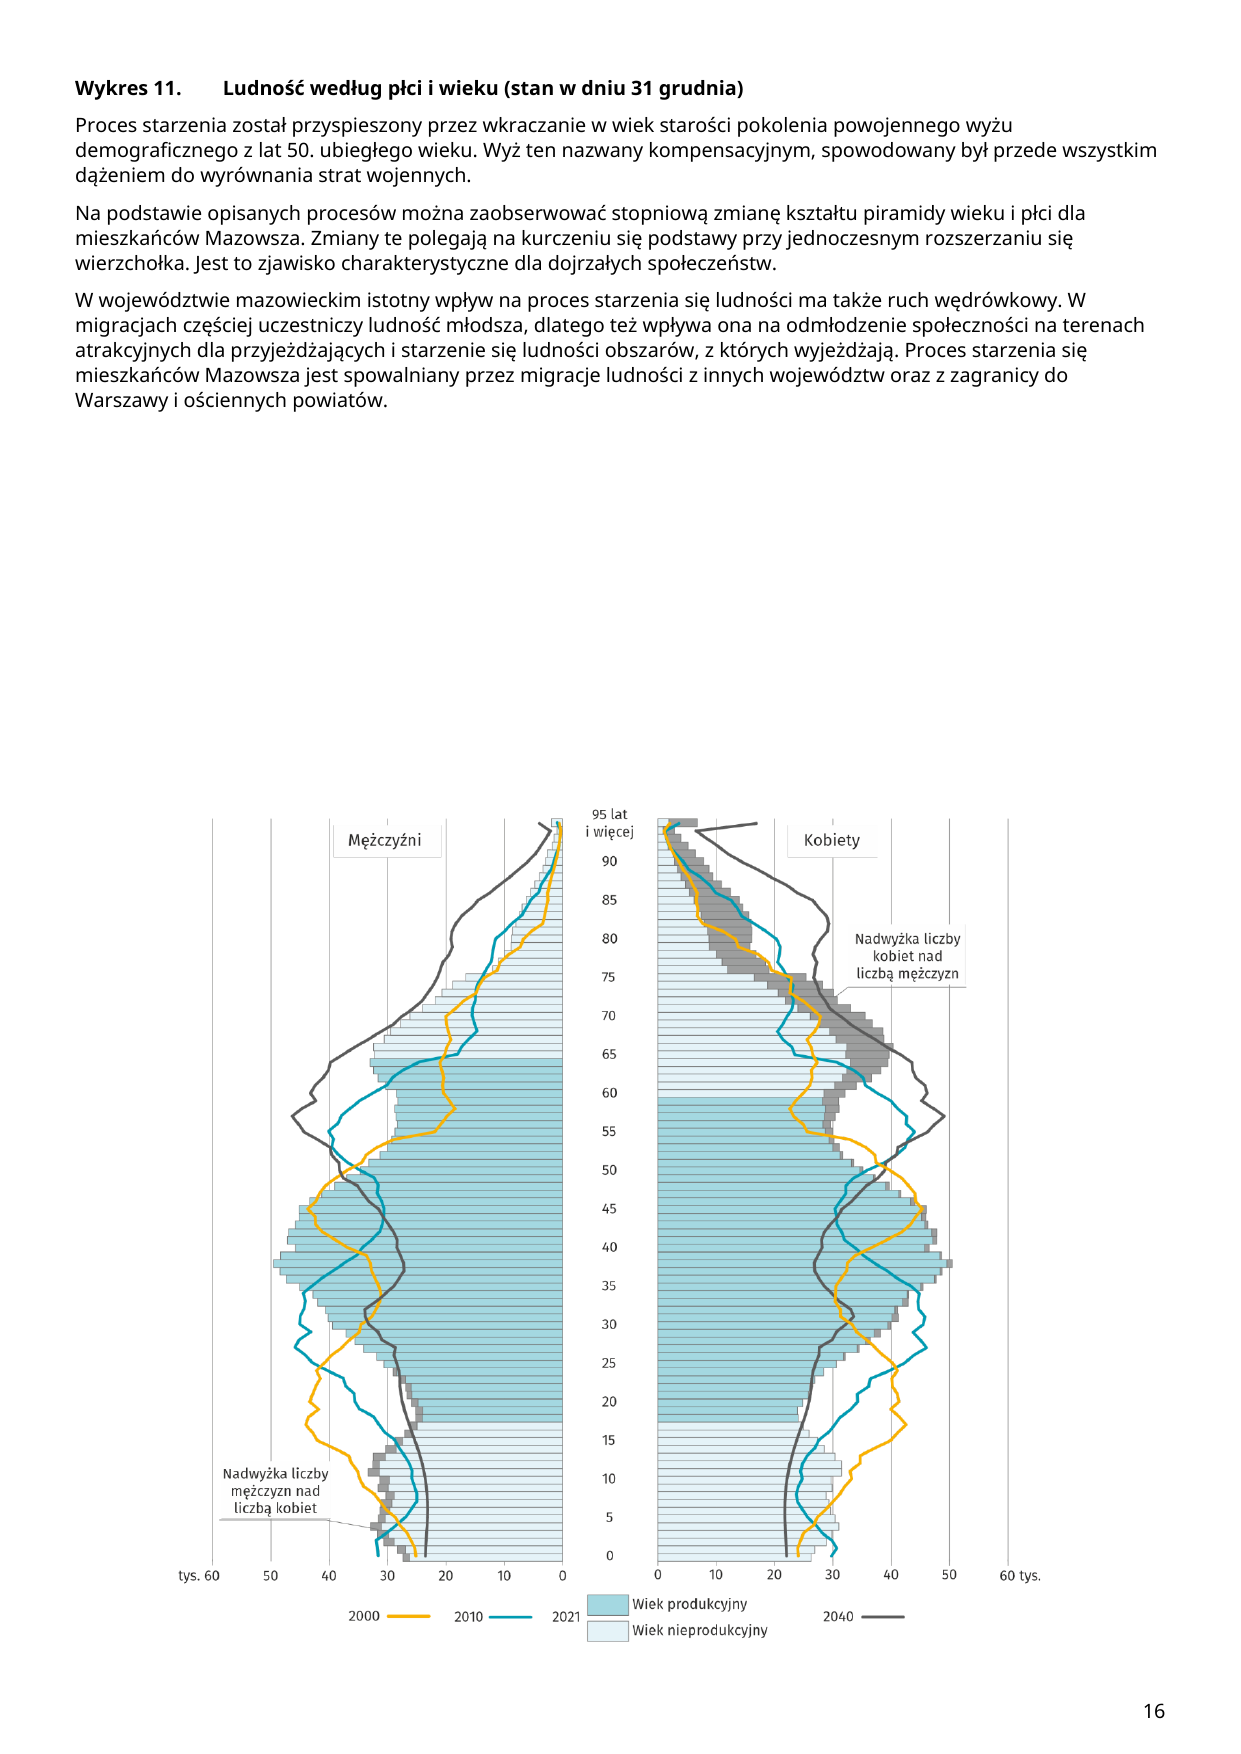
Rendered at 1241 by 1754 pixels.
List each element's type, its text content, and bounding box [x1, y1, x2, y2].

text W województwie mazowieckim istotny wpływ na proces starzenia się ludności ma także ruch wędrówkowy. W migracjach częściej uczestniczy ludność młodsza, dlatego też wpływa ona na odmłodzenie społeczności na terenach atrakcyjnych dla przyjeżdżających i starzenie się ludności obszarów, z których wyjeżdżają. Proces starzenia się mieszkańców Mazowsza jest spowalniany przez migracje ludności z innych województw oraz z zagranicy do Warszawy i ościennych powiatów. [75, 287, 1165, 412]
text Na podstawie opisanych procesów można zaobserwować stopniową zmianę kształtu piramidy wieku i płci dla mieszkańców Mazowsza. Zmiany te polegają na kurczeniu się podstawy przy jednoczesnym rozszerzaniu się wierzchołka. Jest to zjawisko charakterystyczne dla dojrzałych społeczeństw. [75, 200, 1165, 275]
picture [178, 808, 1040, 1642]
text Wykres 11. Ludność według płci i wieku (stan w dniu 31 grudnia) [75, 75, 1165, 100]
text Proces starzenia został przyspieszony przez wkraczanie w wiek starości pokolenia powojennego wyżu demograficznego z lat 50. ubiegłego wieku. Wyż ten nazwany kompensacyjnym, spowodowany był przede wszystkim dążeniem do wyrównania strat wojennych. [75, 112, 1165, 187]
